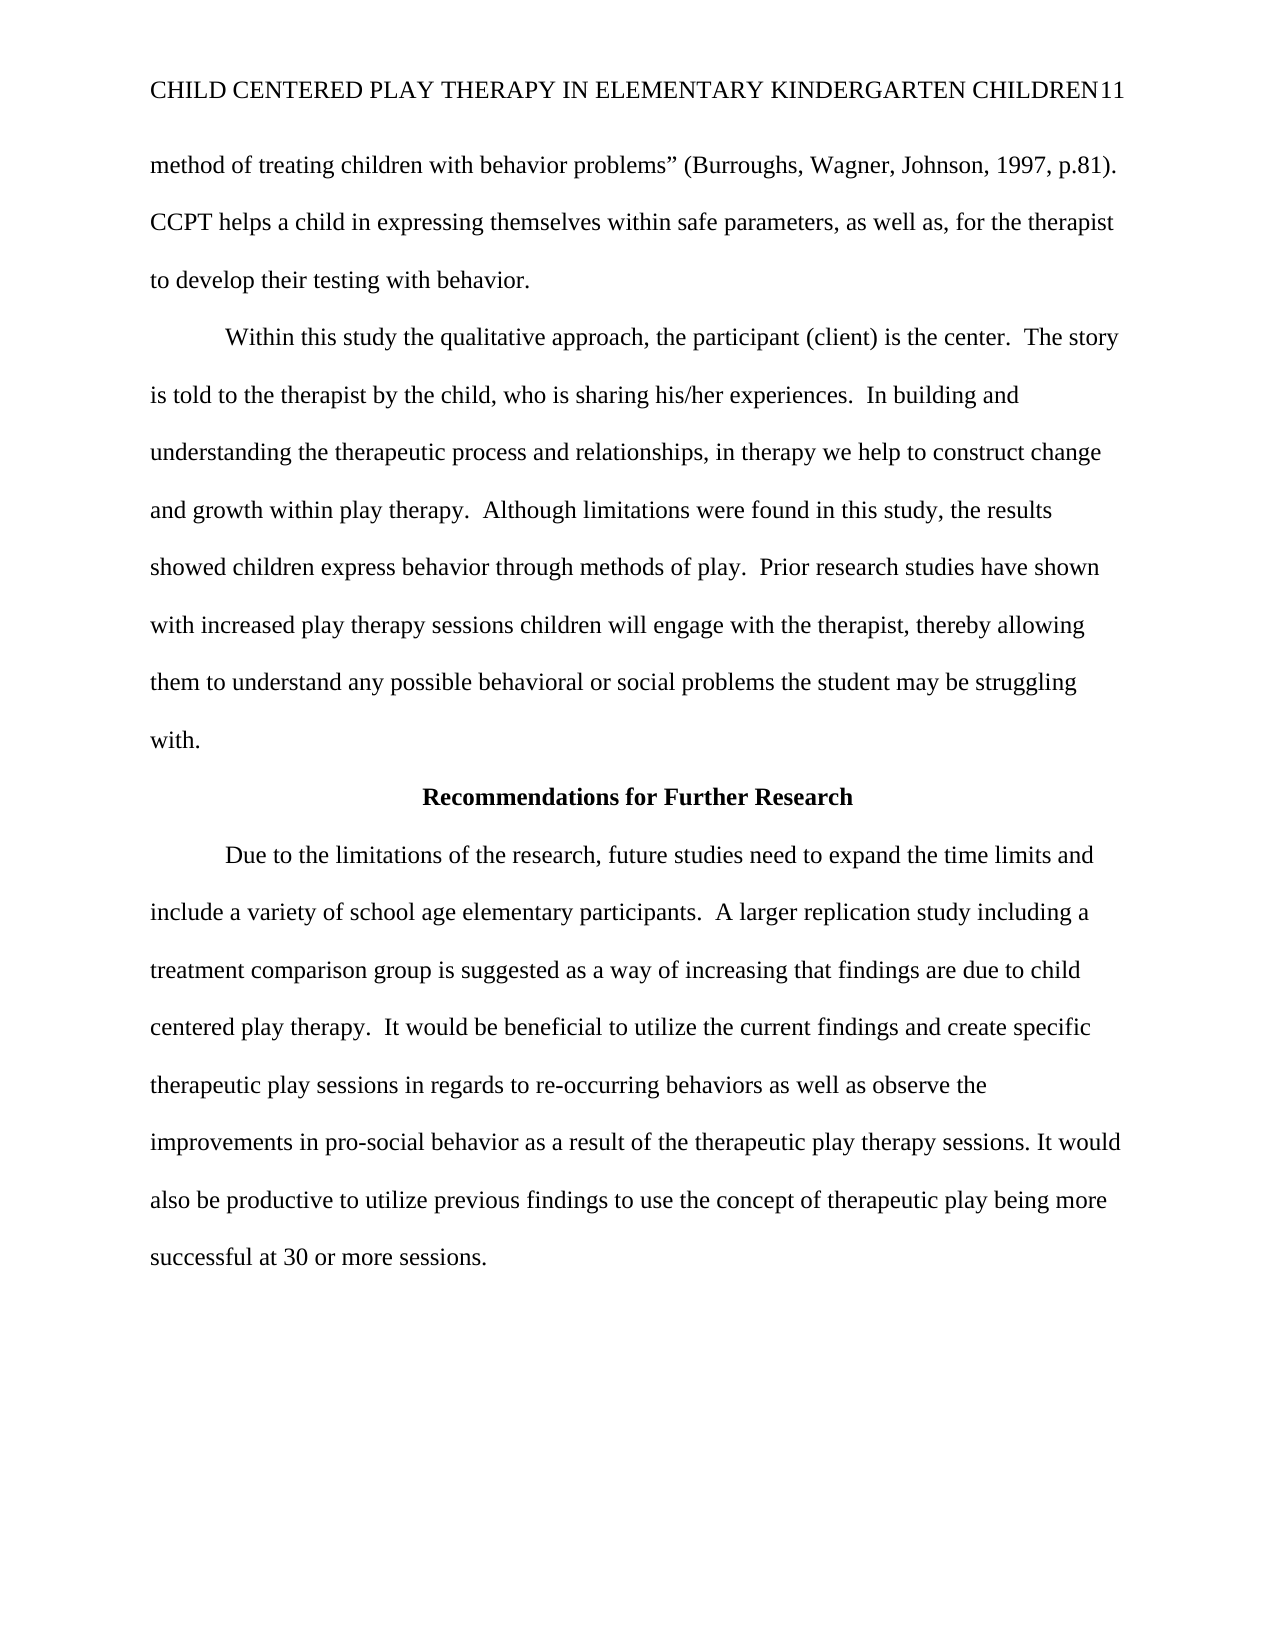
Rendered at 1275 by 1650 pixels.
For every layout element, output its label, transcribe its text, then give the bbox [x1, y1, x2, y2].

text Due to the limitations of the research, future studies need to expand the time limits and include a variety of school age elementary participants. A larger replication study including a treatment comparison group is suggested as a way of increasing that findings are due to child centered play therapy. It would be beneficial to utilize the current findings and create specific therapeutic play sessions in regards to re-occurring behaviors as well as observe the improvements in pro-social behavior as a result of the therapeutic play therapy sessions. It would also be productive to utilize previous findings to use the concept of therapeutic play being more successful at 30 or more sessions. [150, 840, 1125, 1271]
text Recommendations for Further Research [150, 782, 1125, 811]
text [150, 150, 1125, 294]
text Within this study the qualitative approach, the participant (client) is the center. The story is told to the therapist by the child, who is sharing his/her experiences. In building and understanding the therapeutic process and relationships, in therapy we help to construct change and growth within play therapy. Although limitations were found in this study, the results showed children express behavior through methods of play. Prior research studies have shown with increased play therapy sessions children will engage with the therapist, thereby allowing them to understand any possible behavioral or social problems the student may be struggling with. [150, 322, 1125, 754]
